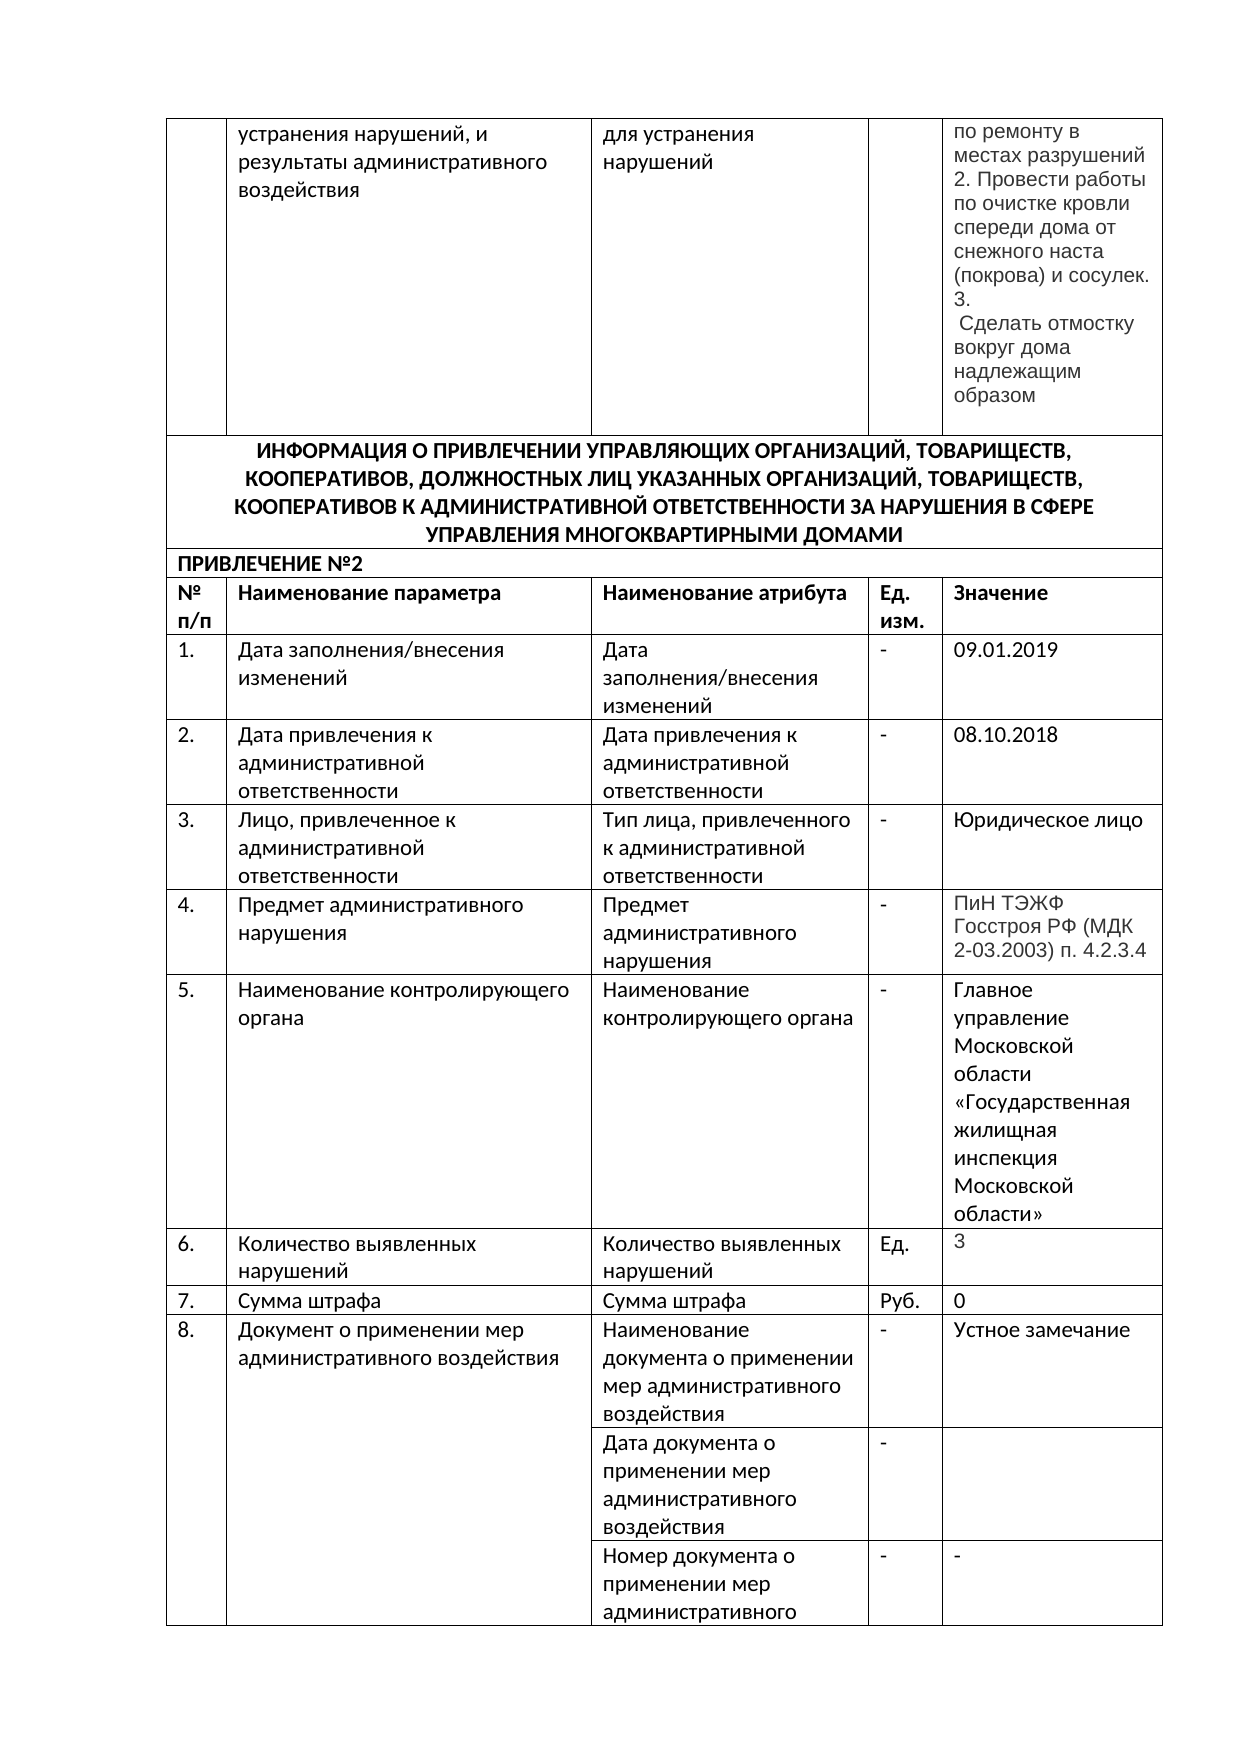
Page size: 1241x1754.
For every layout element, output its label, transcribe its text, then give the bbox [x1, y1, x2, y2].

table_cell ПРИВЛЕЧЕНИЕ №2 [167, 549, 1162, 577]
table_cell 5. [167, 975, 226, 1228]
table_cell Дата заполнения/внесения изменений [592, 635, 868, 719]
table_cell ПиН ТЭЖФ Госстроя РФ (МДК 2-03.2003) п. 4.2.3.4 [943, 890, 1162, 974]
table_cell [592, 119, 868, 435]
table_cell - [869, 1315, 942, 1427]
table_cell Наименование атрибута [592, 578, 868, 634]
table_cell Лицо, привлеченное к административной ответственности [227, 805, 591, 889]
table_cell Наименование контролирующего органа [592, 975, 868, 1228]
table_cell 3. [167, 805, 226, 889]
table_cell Юридическое лицо [943, 805, 1162, 889]
table_cell 2. [167, 720, 226, 804]
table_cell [943, 119, 1162, 435]
table_cell Устное замечание [943, 1315, 1162, 1427]
table_cell Руб. [869, 1286, 942, 1314]
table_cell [227, 119, 591, 435]
table_cell - [869, 720, 942, 804]
table_cell 09.01.2019 [943, 635, 1162, 719]
table_cell Дата заполнения/внесения изменений [227, 635, 591, 719]
table_cell 08.10.2018 [943, 720, 1162, 804]
table_cell 1. [167, 635, 226, 719]
table_cell № п/п [167, 578, 226, 634]
table_cell - [869, 975, 942, 1228]
table_cell 6. [167, 1229, 226, 1285]
table_cell Наименование параметра [227, 578, 591, 634]
table_cell 7. [167, 1286, 226, 1314]
table_cell Ед. изм. [869, 578, 942, 634]
table_cell Предмет административного нарушения [592, 890, 868, 974]
table_cell - [869, 635, 942, 719]
table_cell Сумма штрафа [227, 1286, 591, 1314]
table_cell Тип лица, привлеченного к административной ответственности [592, 805, 868, 889]
table_cell Количество выявленных нарушений [592, 1229, 868, 1285]
table_cell - [943, 1541, 1162, 1625]
table_cell - [869, 805, 942, 889]
table_cell Сумма штрафа [592, 1286, 868, 1314]
table_cell - [869, 890, 942, 974]
table_cell 9. [167, 119, 226, 435]
table_cell Ед. [869, 1229, 942, 1285]
table_cell Главное управление Московской области «Государственная жилищная инспекция Московской области» [943, 975, 1162, 1228]
table_cell Предмет административного нарушения [227, 890, 591, 974]
table_cell 3 [943, 1229, 1162, 1285]
table_cell - [869, 1541, 942, 1625]
table_cell ИНФОРМАЦИЯ О ПРИВЛЕЧЕНИИ УПРАВЛЯЮЩИХ ОРГАНИЗАЦИЙ, ТОВАРИЩЕСТВ, КООПЕРАТИВОВ, ДОЛЖНОСТНЫХ ЛИЦ УКАЗАННЫХ ОРГАНИЗАЦИЙ, ТОВАРИЩЕСТВ, КООПЕРАТИВОВ К АДМИНИСТРАТИВНОЙ ОТВЕТСТВЕННОСТИ ЗА НАРУШЕНИЯ В СФЕРЕ УПРАВЛЕНИЯ МНОГОКВАРТИРНЫМИ ДОМАМИ [167, 436, 1162, 548]
table_cell Наименование контролирующего органа [227, 975, 591, 1228]
table_cell Дата привлечения к административной ответственности [227, 720, 591, 804]
table_cell [943, 1428, 1162, 1540]
table_cell 4. [167, 890, 226, 974]
table_cell Наименование документа о применении мер административного воздействия [592, 1315, 868, 1427]
table_cell Дата документа о применении мер административного воздействия [592, 1428, 868, 1540]
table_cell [592, 1541, 868, 1625]
table_cell Дата привлечения к административной ответственности [592, 720, 868, 804]
table_cell 0 [943, 1286, 1162, 1314]
table_cell - [869, 1428, 942, 1540]
table_cell 8. [167, 1315, 226, 1625]
table_cell - [869, 119, 942, 435]
table_cell Документ о применении мер административного воздействия [227, 1315, 591, 1625]
table_cell Количество выявленных нарушений [227, 1229, 591, 1285]
table_cell Значение [943, 578, 1162, 634]
